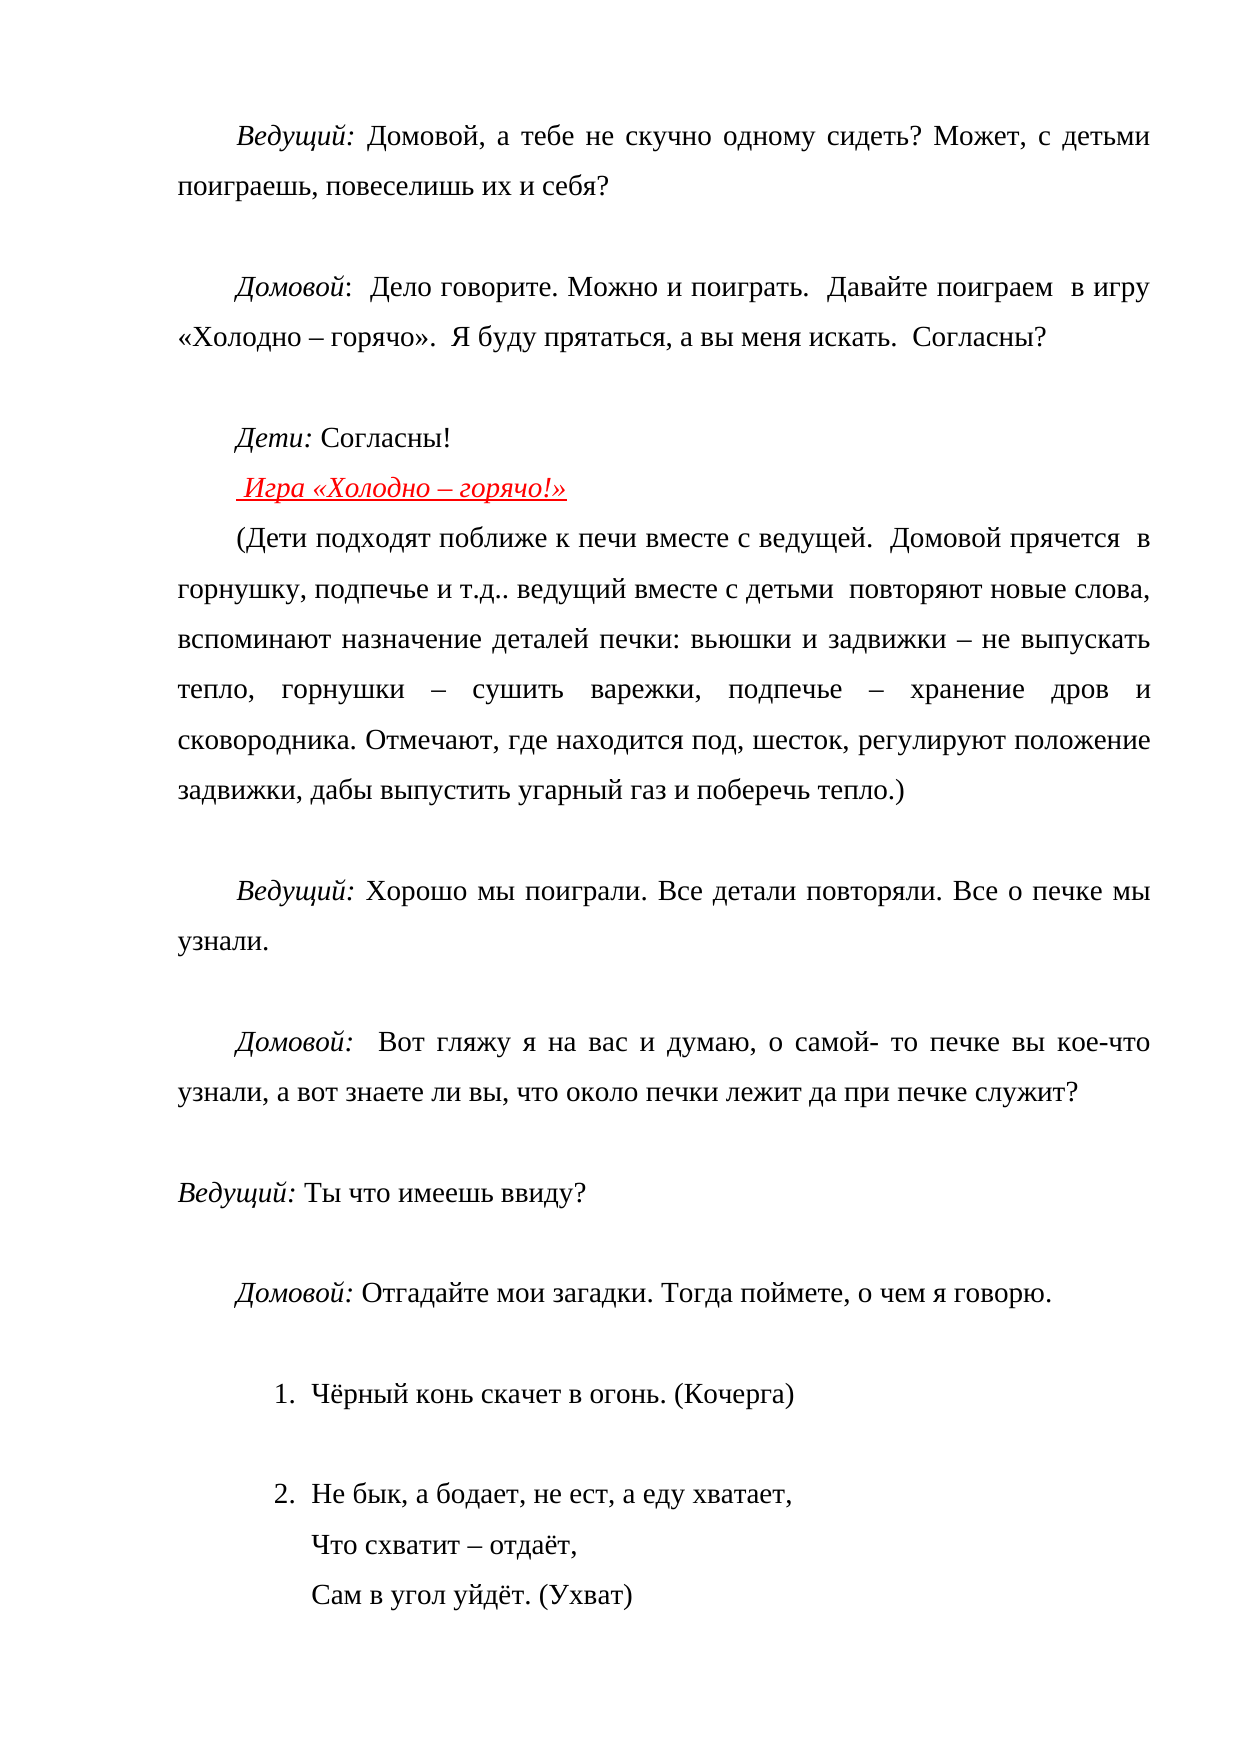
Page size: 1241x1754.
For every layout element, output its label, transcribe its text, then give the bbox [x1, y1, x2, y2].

text Домовой: Отгадайте мои загадки. Тогда поймете, о чем я говорю. [177, 1275, 1152, 1309]
list Сам в угол уйдёт. (Ухват) [311, 1577, 1152, 1611]
text Ведущий: Хорошо мы поиграли. Все детали повторяли. Все о печке мы узнали. [177, 873, 1152, 957]
text Домовой: Вот гляжу я на вас и думаю, о самой- то печке вы кое-что узнали, а вот знаете ли вы, что около печки лежит да при печке служит? [177, 1024, 1152, 1108]
list Что схватит – отдаёт, [311, 1527, 1152, 1560]
text Ведущий: Ты что имеешь ввиду? [177, 1175, 1152, 1208]
text Дети: Согласны! [177, 420, 1152, 453]
list Не бык, а бодает, не ест, а еду хватает, [274, 1477, 1152, 1510]
list Чёрный конь скачет в огонь. (Кочерга) [274, 1376, 1152, 1409]
text Ведущий: Домовой, а тебе не скучно одному сидеть? Может, с детьми поиграешь, повеселишь их и себя? [177, 118, 1152, 202]
text (Дети подходят поближе к печи вместе с ведущей. Домовой прячется в горнушку, подпечье и т.д.. ведущий вместе с детьми повторяют новые слова, вспоминают назначение деталей печки: вьюшки и задвижки – не выпускать тепло, горнушки – сушить варежки, подпечье – хранение дров и сковородника. Отмечают, где находится под, шесток, регулируют положение задвижки, дабы выпустить угарный газ и поберечь тепло.) [177, 521, 1152, 806]
text Домовой: Дело говорите. Можно и поиграть. Давайте поиграем в игру «Холодно – горячо». Я буду прятаться, а вы меня искать. Согласны? [177, 269, 1152, 353]
text Игра «Холодно – горячо!» [177, 470, 1152, 504]
